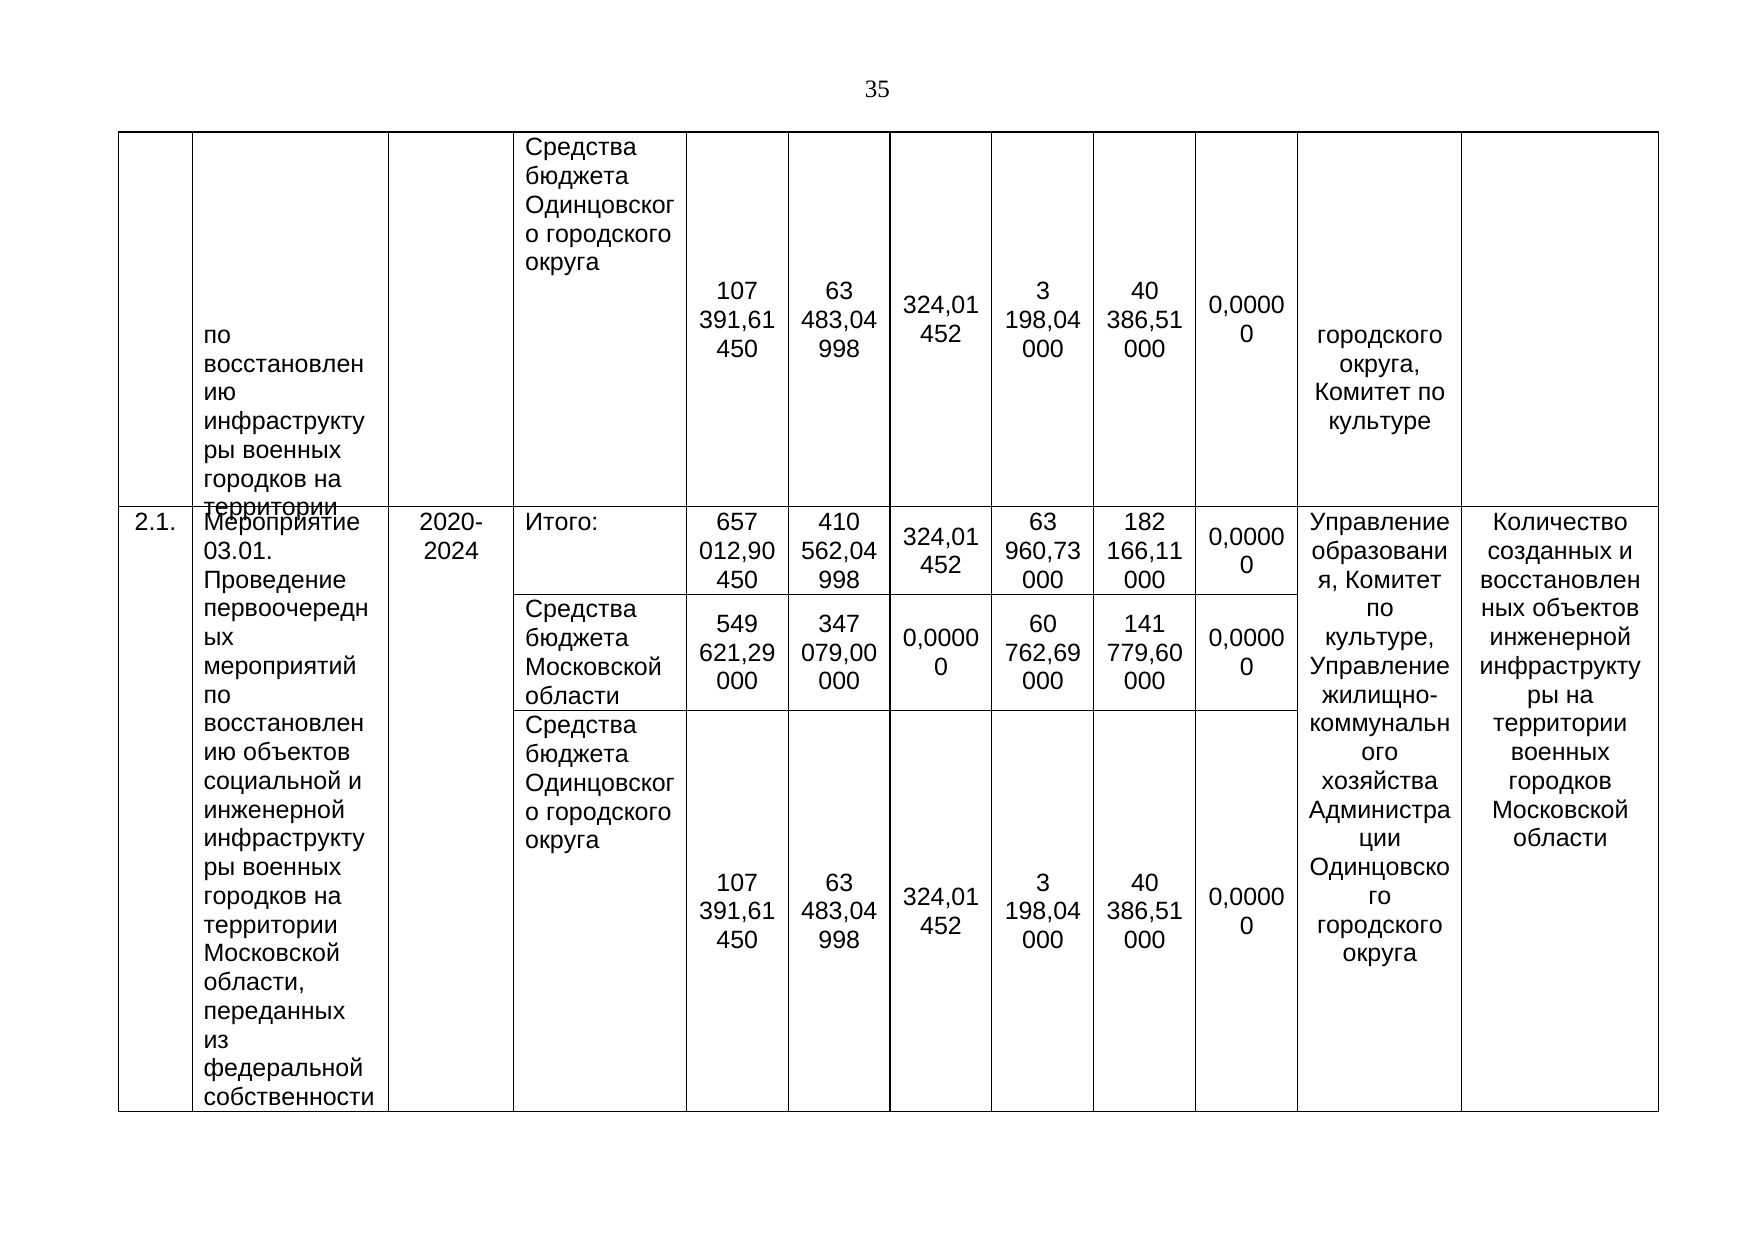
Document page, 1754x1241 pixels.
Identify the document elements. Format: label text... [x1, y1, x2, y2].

table_cell 410 562,04998 [789, 507, 889, 593]
table_cell 40 386,51000 [1094, 133, 1195, 506]
table_cell 63 483,04998 [789, 711, 889, 1111]
table_cell 549 621,29000 [687, 595, 788, 709]
table_cell Управление образования, Комитет по культуре, Управление жилищно-коммунального хозяйства Администрации Одинцовского городского округа [1298, 507, 1461, 1111]
table_cell Мероприятие 03.01. Проведение первоочередных мероприятий по восстановлению объектов социальной и инженерной инфраструктуры военных городков на территории Московской области, переданных из федеральной собственности [193, 507, 388, 1111]
table_cell Количество созданных и восстановленных объектов инженерной инфраструктуры на территории военных городков Московской области [1462, 507, 1658, 1111]
table_cell Средства бюджета Московской области [514, 595, 686, 709]
table_cell 107 391,61450 [687, 133, 788, 506]
table_cell 0,00000 [891, 595, 991, 709]
table_cell 60 762,69000 [992, 595, 1093, 709]
table_cell 324,01452 [891, 507, 991, 593]
table_cell 0,00000 [1196, 507, 1297, 593]
table_cell 324,01452 [891, 133, 991, 506]
table_cell 657 012,90450 [687, 507, 788, 593]
table_cell 2020-2024 [389, 507, 513, 1111]
table_cell 107 391,61450 [687, 711, 788, 1111]
table_cell Средства бюджета Одинцовского городского округа [514, 133, 686, 506]
table_cell 347 079,00000 [789, 595, 889, 709]
table_cell 63 483,04998 [789, 133, 889, 506]
table_cell 0,00000 [1196, 595, 1297, 709]
table_cell 141 779,60000 [1094, 595, 1195, 709]
table_cell 324,01452 [891, 711, 991, 1111]
table_cell 3 198,04000 [992, 133, 1093, 506]
table_cell 0,00000 [1196, 133, 1297, 506]
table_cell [514, 711, 686, 1111]
table_cell 3 198,04000 [992, 711, 1093, 1111]
table_cell 2.1. [119, 507, 192, 1111]
table_cell Итого: [514, 507, 686, 593]
table_cell 40 386,51000 [1094, 711, 1195, 1111]
table_cell 0,00000 [1196, 711, 1297, 1111]
table_cell 182 166,11000 [1094, 507, 1195, 593]
table_cell 63 960,73000 [992, 507, 1093, 593]
